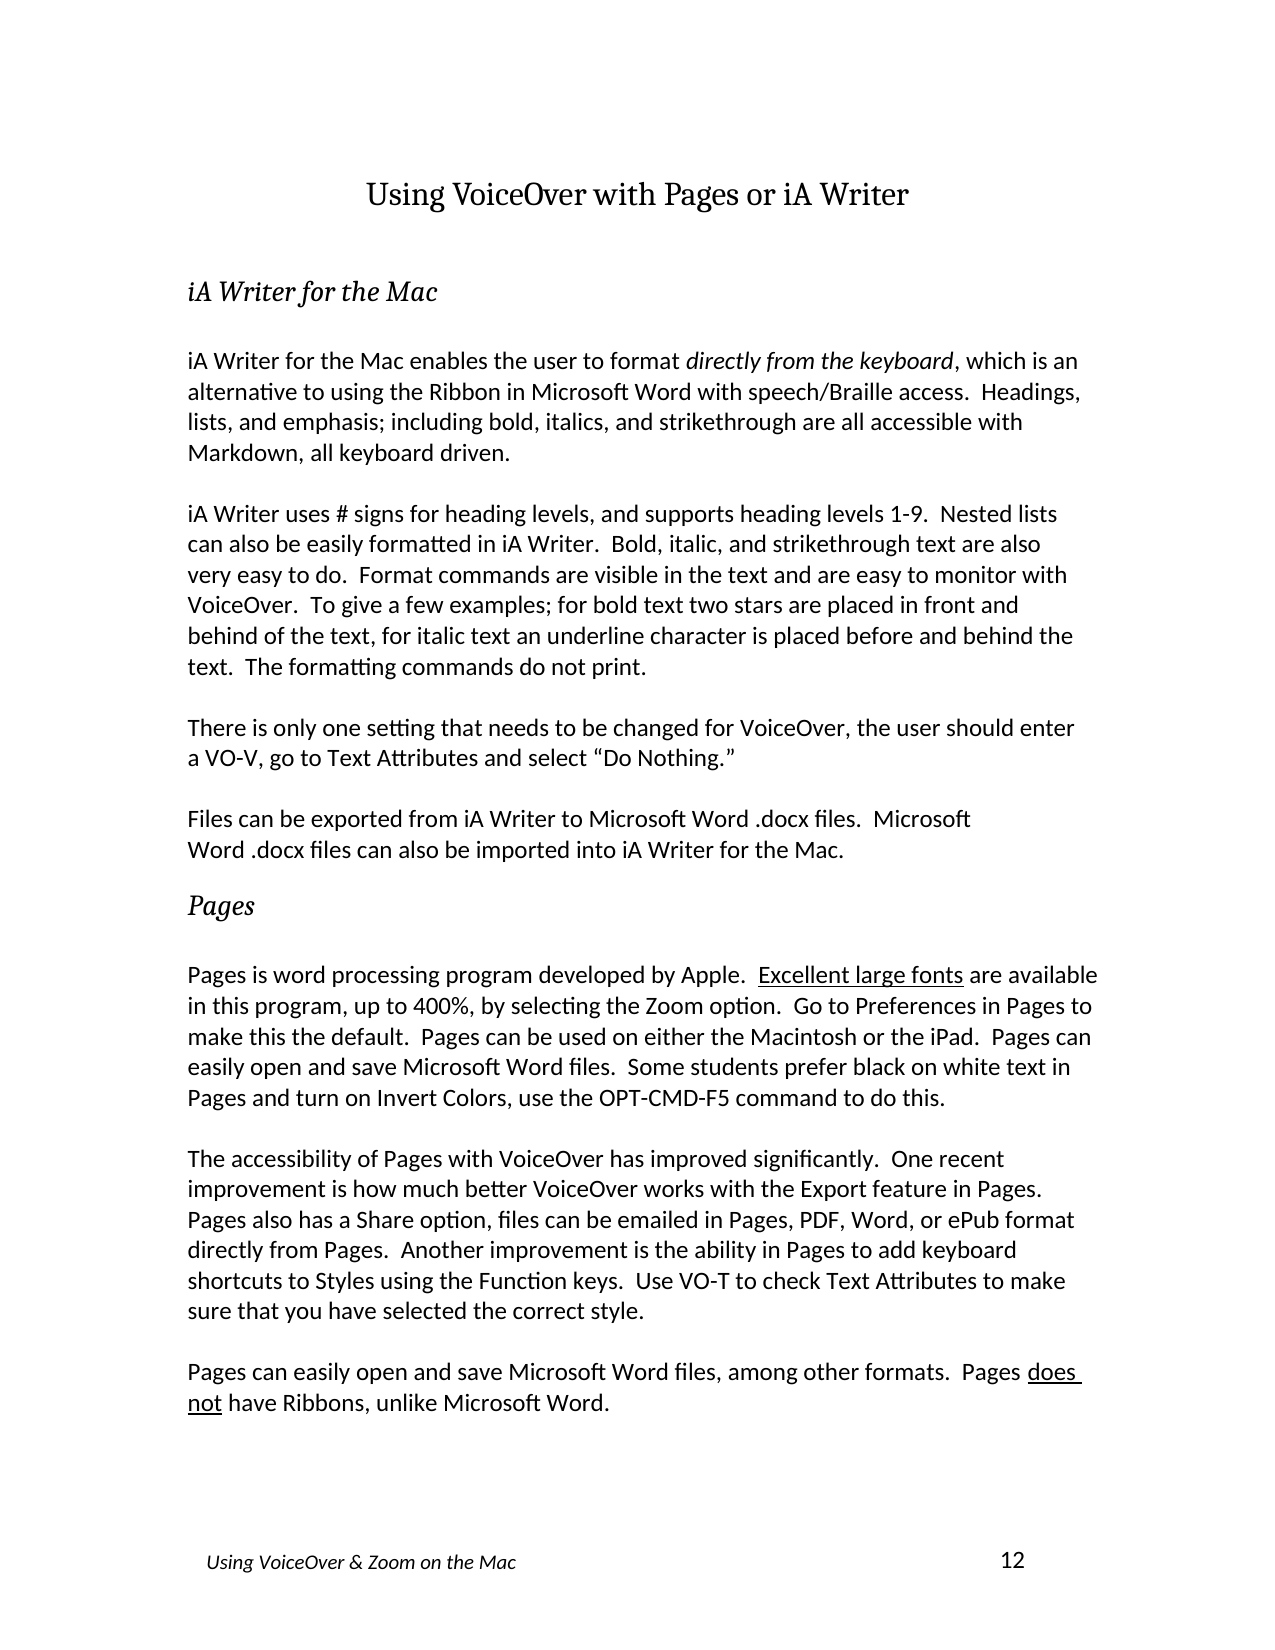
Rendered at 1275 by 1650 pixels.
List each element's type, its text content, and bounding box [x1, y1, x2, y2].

text The accessibility of Pages with VoiceOver has improved significantly. One recent improvement is how much better VoiceOver works with the Export feature in Pages. Pages also has a Share option, files can be emailed in Pages, PDF, Word, or ePub format directly from Pages. Another improvement is the ability in Pages to add keyboard shortcuts to Styles using the Function keys. Use VO-T to check Text Attributes to make sure that you have selected the correct style. [187, 1143, 1087, 1326]
text iA Writer uses # signs for heading levels, and supports heading levels 1-9. Nested lists can also be easily formatted in iA Writer. Bold, italic, and strikethrough text are also very easy to do. Format commands are visible in the text and are easy to monitor with VoiceOver. To give a few examples; for bold text two stars are placed in front and behind of the text, for italic text an underline character is placed before and behind the text. The formatting commands do not print. [187, 498, 1087, 681]
subtitle Pages [187, 889, 1087, 923]
text iA Writer for the Mac enables the user to format directly from the keyboard, which is an alternative to using the Ribbon in Microsoft Word with speech/Braille access. Headings, lists, and emphasis; including bold, italics, and strikethrough are all accessible with Markdown, all keyboard driven. [187, 345, 1087, 467]
text There is only one setting that needs to be changed for VoiceOver, the user should enter a VO-V, go to Text Attributes and select “Do Nothing.” [187, 712, 1087, 773]
subtitle Using VoiceOver with Pages or iA Writer [187, 175, 1087, 213]
text Pages can easily open and save Microsoft Word files, among other formats. Pages does not have Ribbons, unlike Microsoft Word. [187, 1356, 1087, 1417]
text Pages is word processing program developed by Apple. Excellent large fonts are available in this program, up to 400%, by selecting the Zoom option. Go to Preferences in Pages to make this the default. Pages can be used on either the Macintosh or the iPad. Pages can easily open and save Microsoft Word files. Some students prefer black on white text in Pages and turn on Invert Colors, use the OPT-CMD-F5 command to do this. [187, 959, 1106, 1112]
text Files can be exported from iA Writer to Microsoft Word .docx files. Microsoft Word .docx files can also be imported into iA Writer for the Mac. [187, 803, 1087, 864]
subtitle iA Writer for the Mac [187, 275, 1087, 309]
